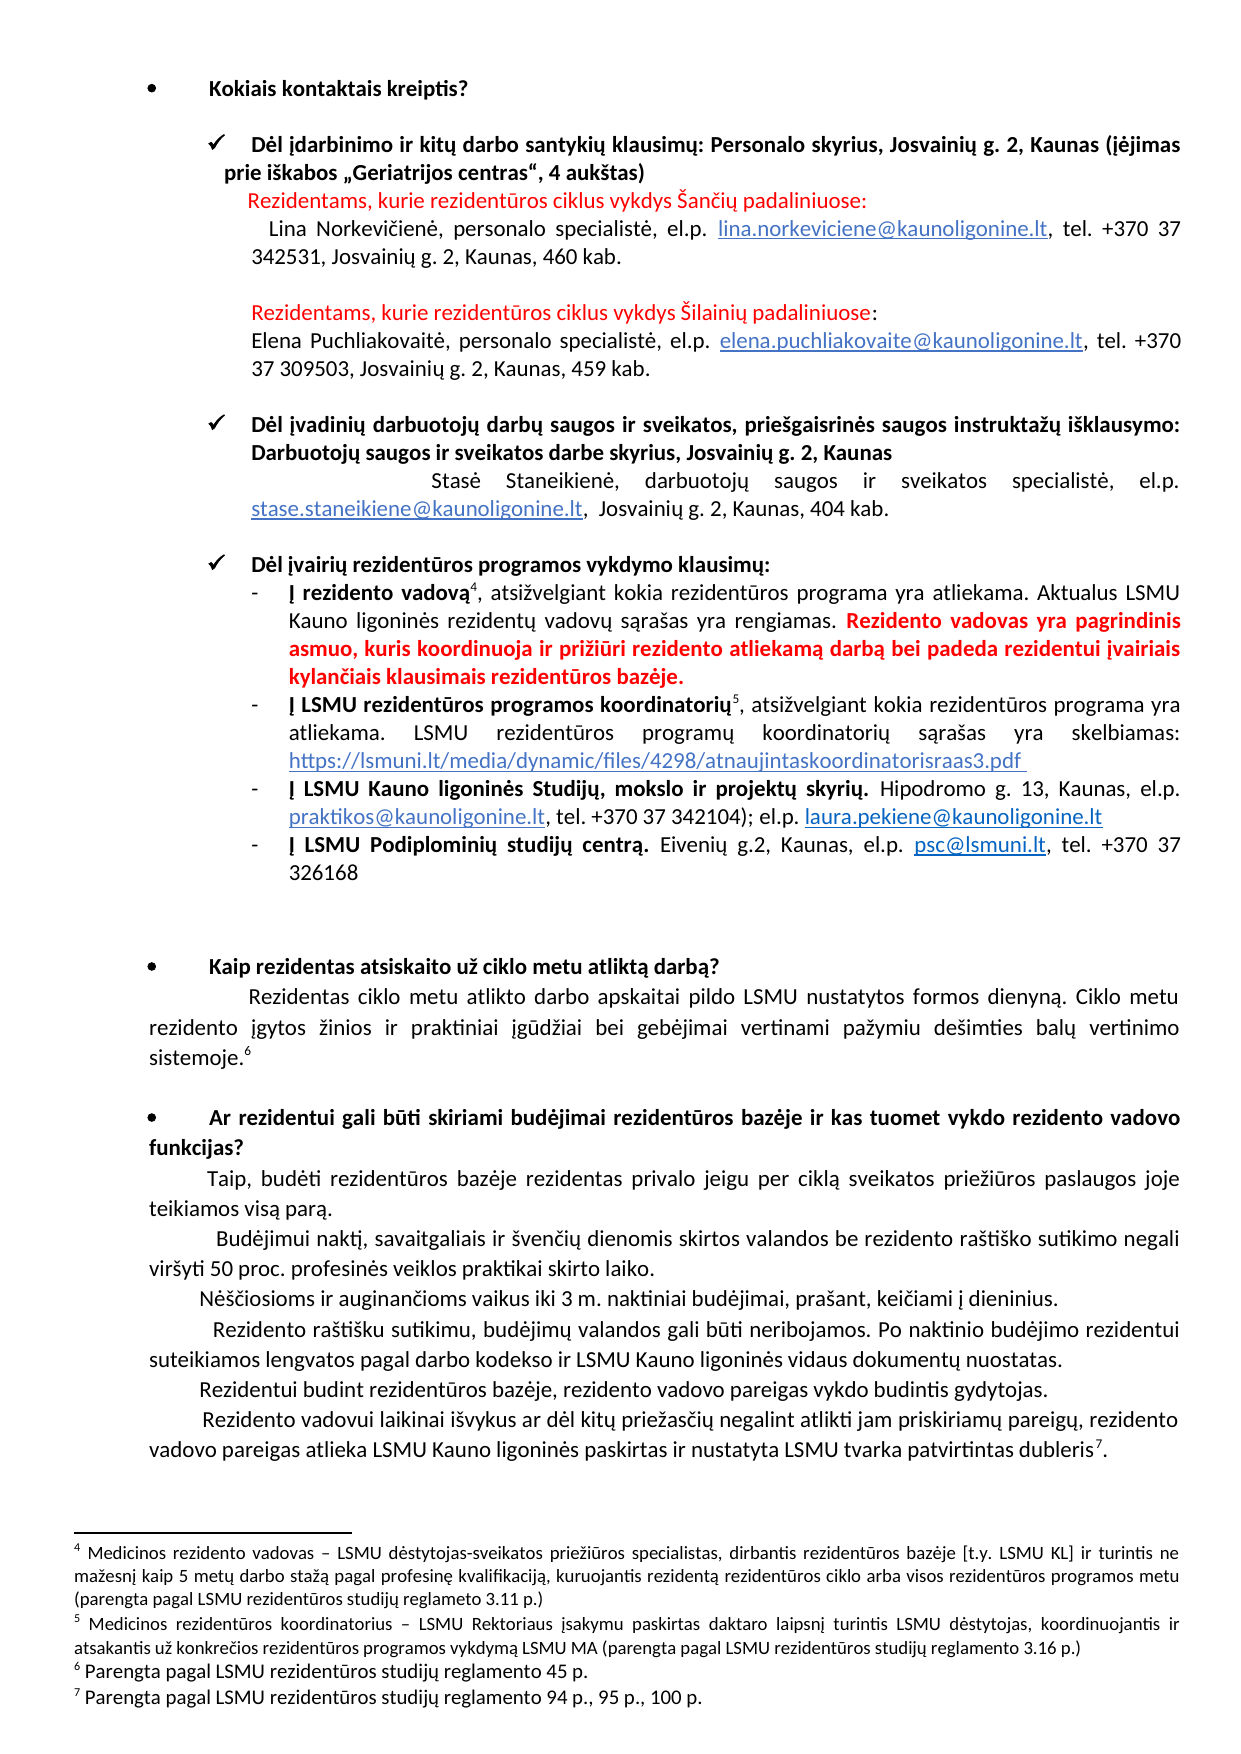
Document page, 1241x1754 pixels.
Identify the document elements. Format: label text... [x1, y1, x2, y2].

list Į LSMU Podiplominių studijų centrą. Eivenių g.2, Kaunas, el.p. psc@lsmuni.lt, tel. +370 37 326168 [251, 830, 1181, 886]
list Dėl įvairių rezidentūros programos vykdymo klausimų: [207, 550, 1181, 578]
text Rezidentams, kurie rezidentūros ciklus vykdys Šilainių padaliniuose: [251, 298, 1181, 326]
list Dėl įvadinių darbuotojų darbų saugos ir sveikatos, priešgaisrinės saugos instruktažų išklausymo: Darbuotojų saugos ir sveikatos darbe skyrius, Josvainių g. 2, Kaunas [207, 410, 1181, 466]
list Rezidentas ciklo metu atlikto darbo apskaitai pildo LSMU nustatytos formos dienyną. Ciklo metu rezidento įgytos žinios ir praktiniai įgūdžiai bei gebėjimai vertinami pažymiu dešimties balų vertinimo sistemoje. [148, 982, 1181, 1071]
list Rezidentams, kurie rezidentūros ciklus vykdys Šančių padaliniuose: [222, 186, 1181, 214]
list Į LSMU rezidentūros programos koordinatorių, atsižvelgiant kokia rezidentūros programa yra atliekama. LSMU rezidentūros programų koordinatorių sąrašas yra skelbiamas: https://lsmuni.lt/media/dynamic/files/4298/atnaujintaskoordinatorisraas3.pdf [251, 690, 1181, 774]
list Budėjimui naktį, savaitgaliais ir švenčių dienomis skirtos valandos be rezidento raštiško sutikimo negali viršyti 50 proc. profesinės veiklos praktikai skirto laiko. [148, 1224, 1181, 1282]
list Į rezidento vadovą, atsižvelgiant kokia rezidentūros programa yra atliekama. Aktualus LSMU Kauno ligoninės rezidentų vadovų sąrašas yra rengiamas. Rezidento vadovas yra pagrindinis asmuo, kuris koordinuoja ir prižiūri rezidento atliekamą darbą bei padeda rezidentui įvairiais kylančiais klausimais rezidentūros bazėje. [251, 578, 1181, 690]
list Kaip rezidentas atsiskaito už ciklo metu atliktą darbą? [148, 952, 1181, 980]
list Dėl įdarbinimo ir kitų darbo santykių klausimų: Personalo skyrius, Josvainių g. 2, Kaunas (įėjimas prie iškabos „Geriatrijos centras“, 4 aukštas) [207, 130, 1181, 186]
list Taip, budėti rezidentūros bazėje rezidentas privalo jeigu per ciklą sveikatos priežiūros paslaugos joje teikiamos visą parą. [149, 1164, 1181, 1222]
list Rezidento vadovui laikinai išvykus ar dėl kitų priežasčių negalint atlikti jam priskiriamų pareigų, rezidento vadovo pareigas atlieka LSMU Kauno ligoninės paskirtas ir nustatyta LSMU tvarka patvirtintas dubleris. [148, 1405, 1181, 1464]
list Ar rezidentui gali būti skiriami budėjimai rezidentūros bazėje ir kas tuomet vykdo rezidento vadovo funkcijas? [148, 1103, 1181, 1162]
list Kokiais kontaktais kreiptis? [148, 74, 1181, 102]
list Stasė Staneikienė, darbuotojų saugos ir sveikatos specialistė, el.p. stase.staneikiene@kaunoligonine.lt, Josvainių g. 2, Kaunas, 404 kab. [207, 466, 1181, 522]
list Į LSMU Kauno ligoninės Studijų, mokslo ir projektų skyrių. Hipodromo g. 13, Kaunas, el.p. praktikos@kaunoligonine.lt, tel. +370 37 342104); el.p. laura.pekiene@kaunoligonine.lt [251, 774, 1181, 830]
list Lina Norkevičienė, personalo specialistė, el.p. lina.norkeviciene@kaunoligonine.lt, tel. +370 37 342531, Josvainių g. 2, Kaunas, 460 kab. [222, 214, 1181, 270]
text Elena Puchliakovaitė, personalo specialistė, el.p. elena.puchliakovaite@kaunoligonine.lt, tel. +370 37 309503, Josvainių g. 2, Kaunas, 459 kab. [251, 326, 1181, 382]
list Rezidentui budint rezidentūros bazėje, rezidento vadovo pareigas vykdo budintis gydytojas. [148, 1375, 1181, 1403]
list Rezidento raštišku sutikimu, budėjimų valandos gali būti neribojamos. Po naktinio budėjimo rezidentui suteikiamos lengvatos pagal darbo kodekso ir LSMU Kauno ligoninės vidaus dokumentų nuostatas. [148, 1315, 1181, 1373]
list Nėščiosioms ir auginančioms vaikus iki 3 m. naktiniai budėjimai, prašant, keičiami į dieninius. [148, 1284, 1181, 1313]
